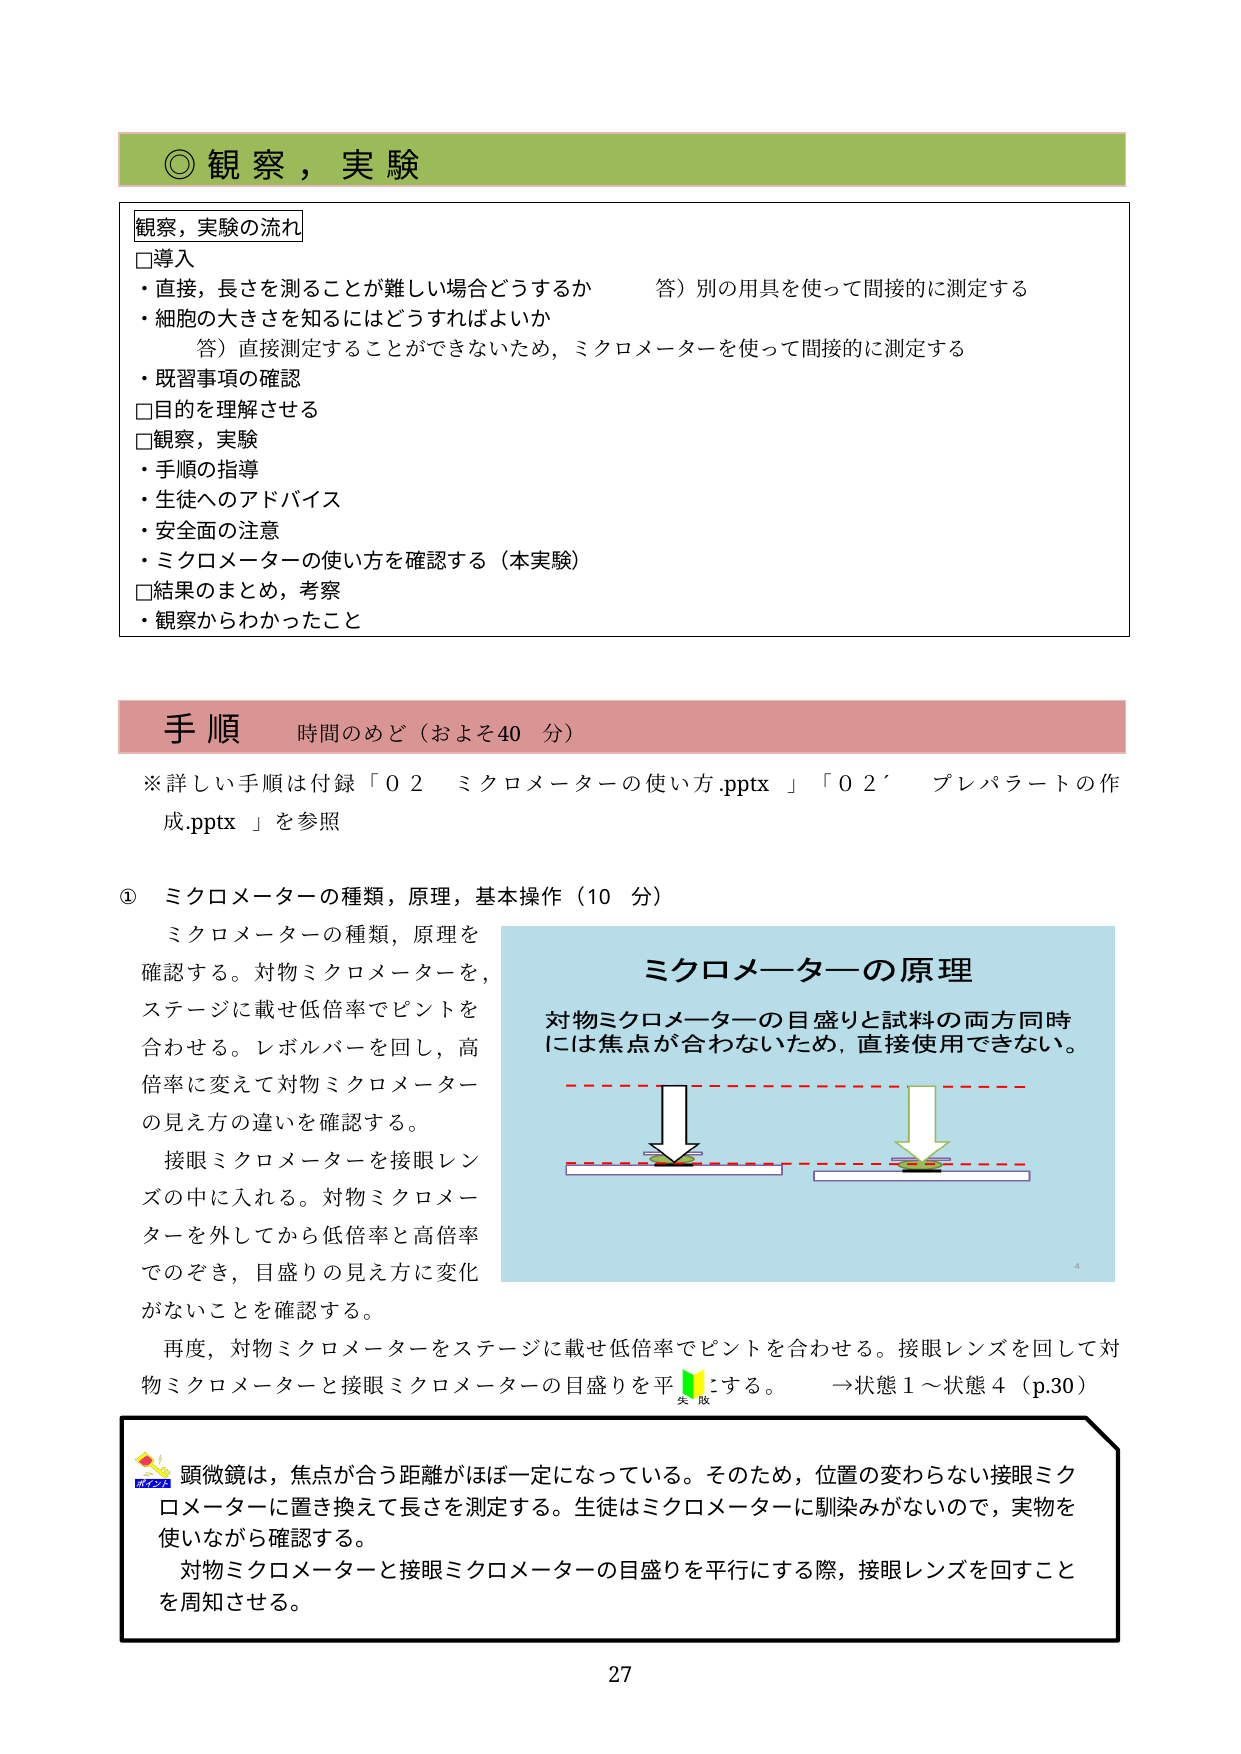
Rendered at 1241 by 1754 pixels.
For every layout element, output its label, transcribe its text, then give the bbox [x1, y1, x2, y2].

text 接眼ミクロメーターを接眼レンズの中に入れる。対物ミクロメーターを外してから低倍率と高倍率でのぞき，目盛りの見え方に変化がないことを確認する。 [118, 1140, 1122, 1328]
picture [501, 926, 1116, 1282]
text ① ミクロメーターの種類，原理，基本操作（10分） [118, 877, 1122, 914]
text 手順 時間のめど（およそ40分） [118, 689, 1122, 764]
text ミクロメーターの種類，原理を確認する。対物ミクロメーターを，ステージに載せ低倍率でピントを合わせる。レボルバーを回し，高倍率に変えて対物ミクロメーターの見え方の違いを確認する。 [118, 914, 1122, 1140]
picture [675, 1369, 712, 1405]
text 再度，対物ミクロメーターをステージに載せ低倍率でピントを合わせる。接眼レンズを回して対物ミクロメーターと接眼ミクロメーターの目盛りを平行にする。 →状態１～状態４（p.30） [118, 1328, 1122, 1403]
picture [135, 1452, 171, 1488]
text ※詳しい手順は付録「０２ ミクロメーターの使い方.pptx」「０２´ プレパラートの作成.pptx」を参照 [118, 764, 1122, 839]
